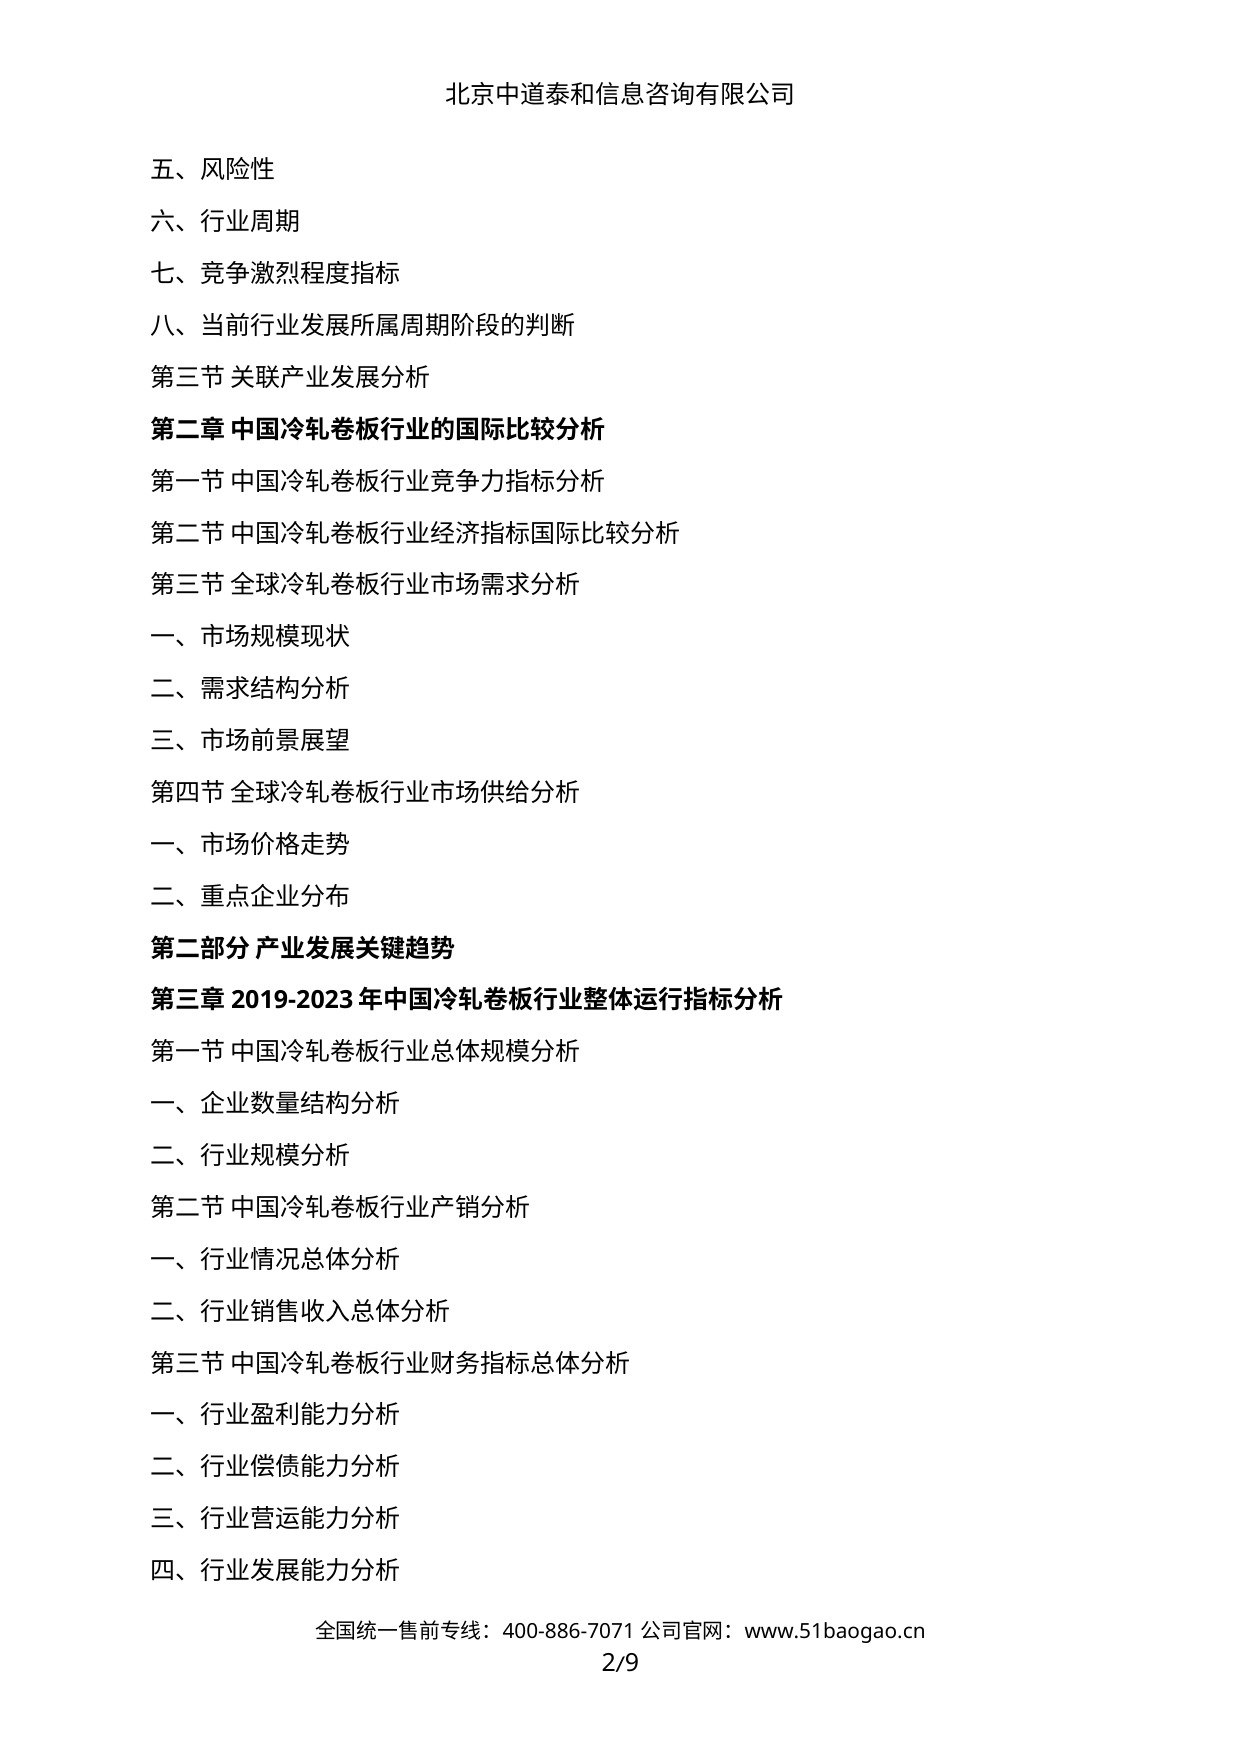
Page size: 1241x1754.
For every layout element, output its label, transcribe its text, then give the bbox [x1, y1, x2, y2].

text 六、行业周期 [150, 202, 1090, 238]
text 第三节 关联产业发展分析 [150, 357, 1090, 394]
text 第一节 中国冷轧卷板行业总体规模分析 [150, 1032, 1090, 1068]
text 二、行业销售收入总体分析 [150, 1291, 1090, 1327]
text 第二部分 产业发展关键趋势 [150, 928, 1090, 964]
text 一、市场价格走势 [150, 824, 1090, 861]
text 一、企业数量结构分析 [150, 1084, 1090, 1120]
text 第三节 全球冷轧卷板行业市场需求分析 [150, 565, 1090, 601]
text 四、行业发展能力分析 [150, 1551, 1090, 1587]
text 三、市场前景展望 [150, 721, 1090, 757]
text 七、竞争激烈程度指标 [150, 254, 1090, 290]
text 八、当前行业发展所属周期阶段的判断 [150, 306, 1090, 342]
text 三、行业营运能力分析 [150, 1499, 1090, 1535]
text 一、行业盈利能力分析 [150, 1395, 1090, 1431]
text 第一节 中国冷轧卷板行业竞争力指标分析 [150, 461, 1090, 497]
text 五、风险性 [150, 150, 1090, 186]
text 第二章 中国冷轧卷板行业的国际比较分析 [150, 409, 1090, 446]
text 第三章 2019-2023年中国冷轧卷板行业整体运行指标分析 [150, 980, 1090, 1016]
text 一、市场规模现状 [150, 617, 1090, 653]
text 第二节 中国冷轧卷板行业产销分析 [150, 1187, 1090, 1224]
text 第四节 全球冷轧卷板行业市场供给分析 [150, 772, 1090, 809]
text 二、需求结构分析 [150, 669, 1090, 705]
text 第二节 中国冷轧卷板行业经济指标国际比较分析 [150, 513, 1090, 549]
text 第三节 中国冷轧卷板行业财务指标总体分析 [150, 1343, 1090, 1379]
text 二、行业偿债能力分析 [150, 1447, 1090, 1483]
text 二、行业规模分析 [150, 1136, 1090, 1172]
text 一、行业情况总体分析 [150, 1239, 1090, 1276]
text 二、重点企业分布 [150, 876, 1090, 912]
